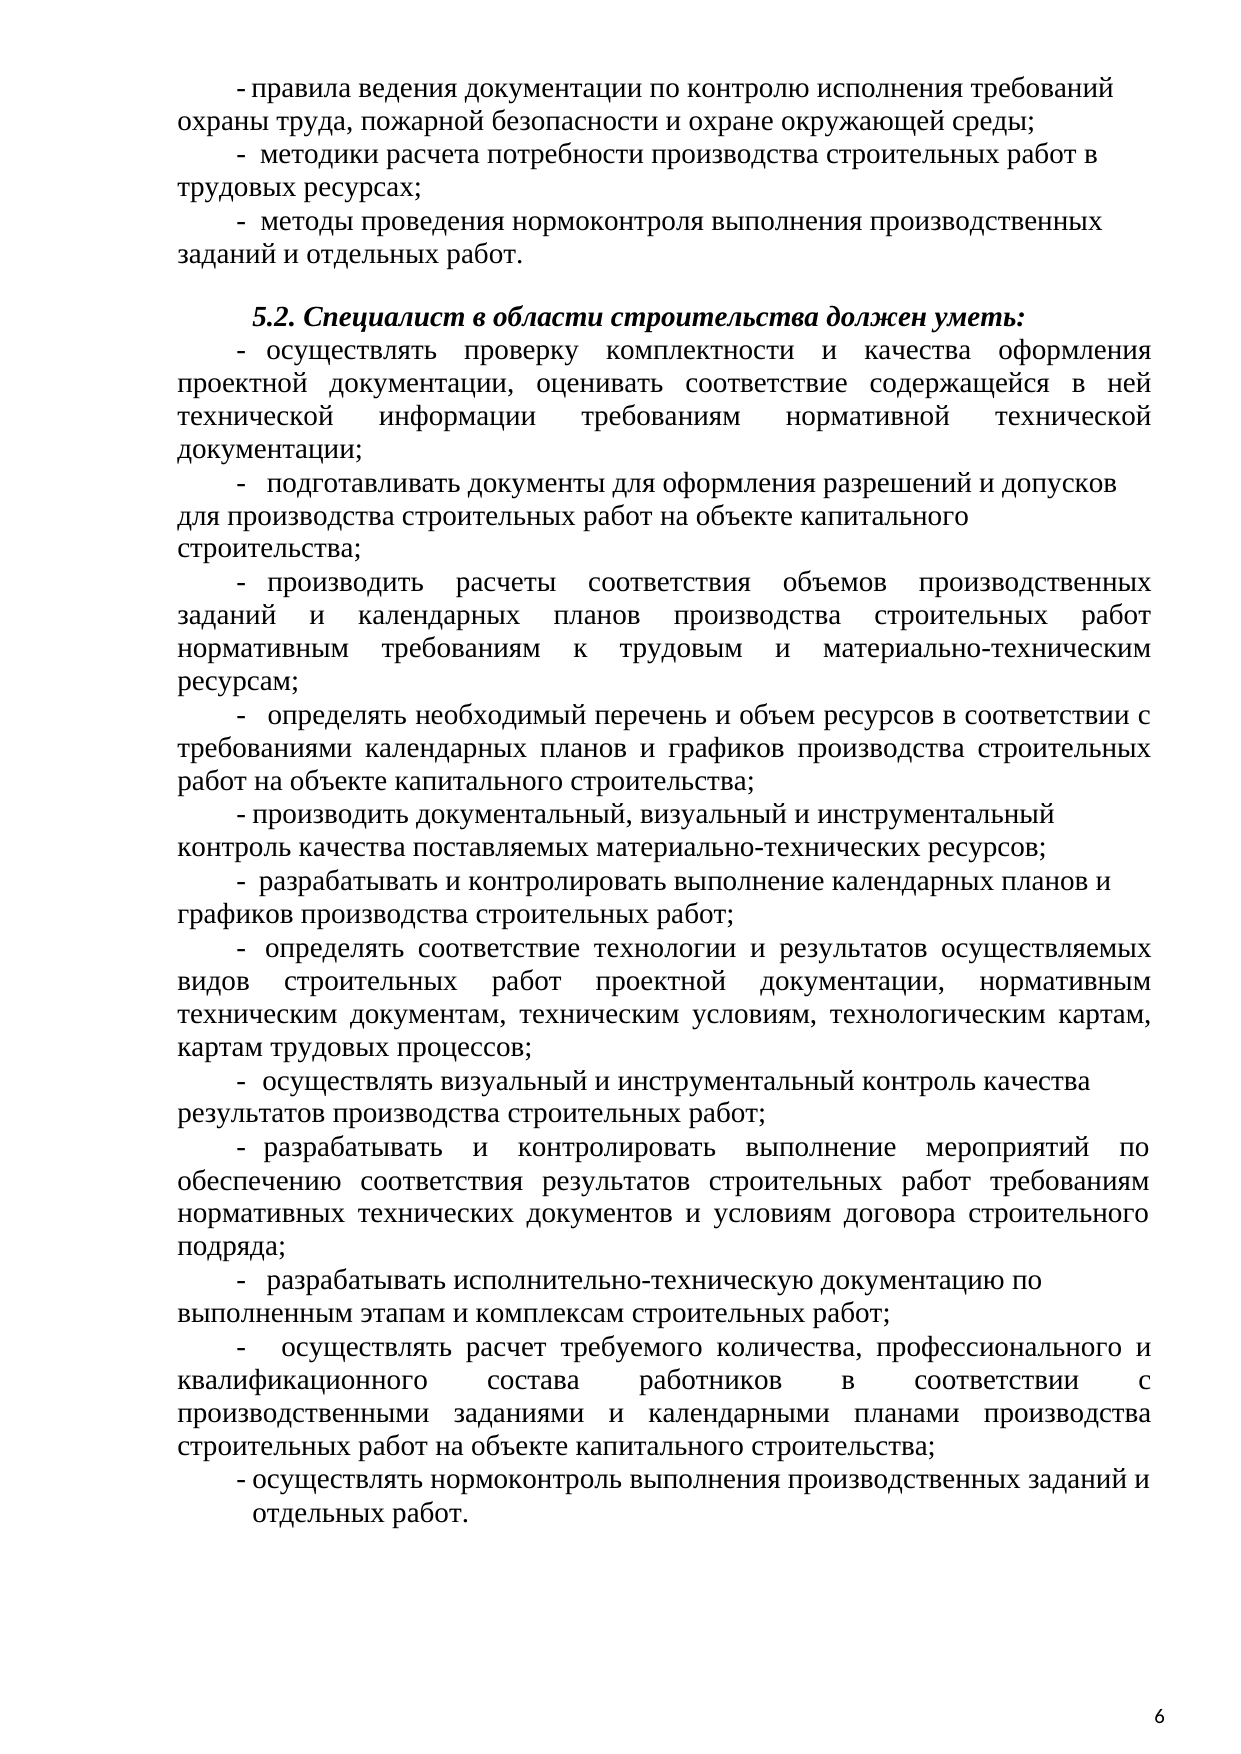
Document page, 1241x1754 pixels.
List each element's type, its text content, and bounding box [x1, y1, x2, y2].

list осуществлять расчет требуемого количества, профессионального и квалификационного состава работников в соответствии с производственными заданиями и календарными планами производства строительных работ на объекте капитального строительства; [177, 1330, 1152, 1461]
list разрабатывать и контролировать выполнение календарных планов и графиков производства строительных работ; [177, 864, 1152, 930]
list осуществлять нормоконтроль выполнения производственных заданий и отдельных работ. [236, 1462, 1164, 1529]
list разрабатывать исполнительно-техническую документацию по выполненным этапам и комплексам строительных работ; [177, 1263, 1152, 1328]
list определять соответствие технологии и результатов осуществляемых видов строительных работ проектной документации, нормативным техническим документам, техническим условиям, технологическим картам, картам трудовых процессов; [177, 931, 1152, 1063]
list правила ведения документации по контролю исполнения требований охраны труда, пожарной безопасности и охране окружающей среды; [177, 72, 1150, 137]
list методики расчета потребности производства строительных работ в трудовых ресурсах; [177, 138, 1150, 203]
text 5.2. Специалист в области строительства должен уметь: [252, 299, 1164, 332]
list методы проведения нормоконтроля выполнения производственных заданий и отдельных работ. [177, 204, 1152, 269]
list производить расчеты соответствия объемов производственных заданий и календарных планов производства строительных работ нормативным требованиям к трудовым и материально-техническим ресурсам; [177, 565, 1152, 697]
list разрабатывать и контролировать выполнение мероприятий по обеспечению соответствия результатов строительных работ требованиям нормативных технических документов и условиям договора строительного подряда; [177, 1130, 1150, 1262]
list производить документальный, визуальный и инструментальный контроль качества поставляемых материально-технических ресурсов; [177, 798, 1150, 863]
list определять необходимый перечень и объем ресурсов в соответствии с требованиями календарных планов и графиков производства строительных работ на объекте капитального строительства; [177, 698, 1152, 797]
list осуществлять визуальный и инструментальный контроль качества результатов производства строительных работ; [177, 1064, 1152, 1129]
list осуществлять проверку комплектности и качества оформления проектной документации, оценивать соответствие содержащейся в ней технической информации требованиям нормативной технической документации; [177, 333, 1152, 464]
list подготавливать документы для оформления разрешений и допусков для производства строительных работ на объекте капитального строительства; [177, 466, 1150, 564]
